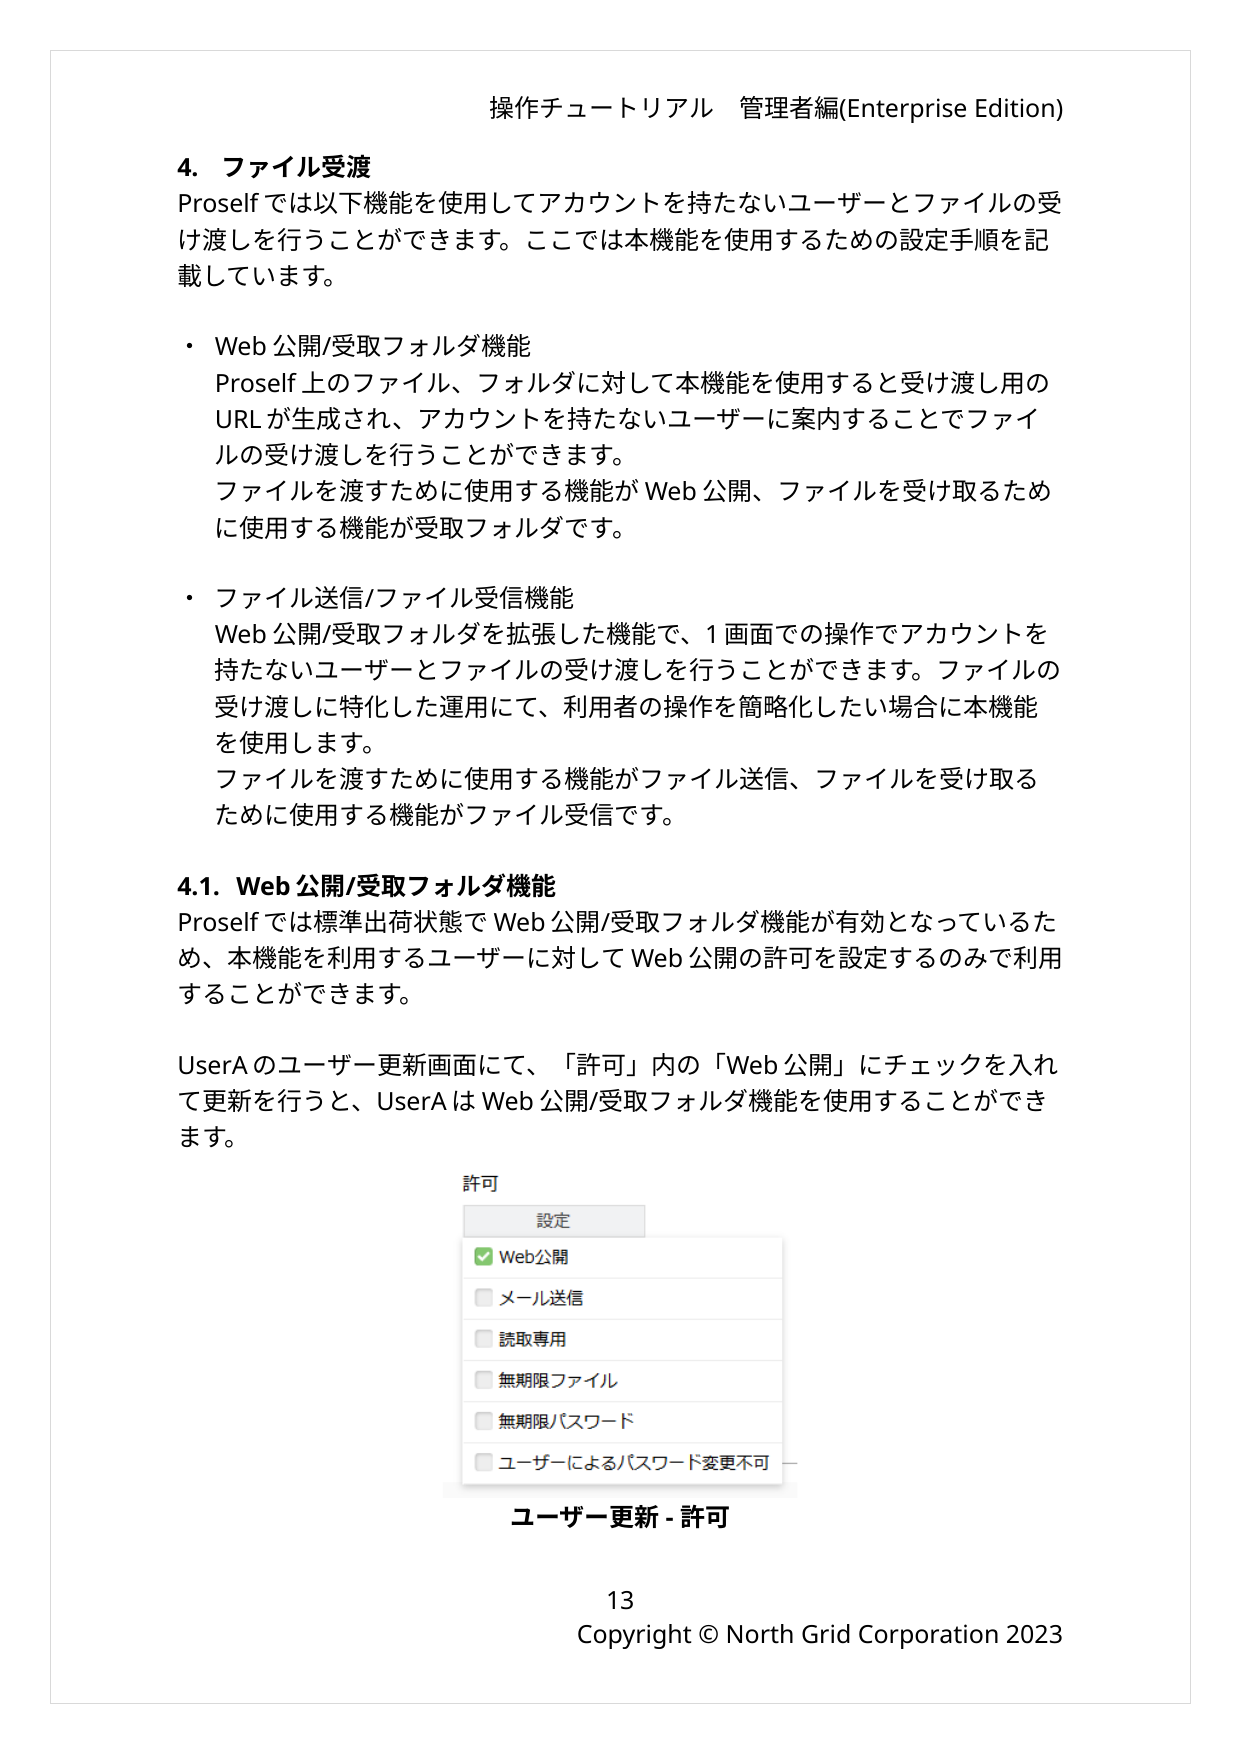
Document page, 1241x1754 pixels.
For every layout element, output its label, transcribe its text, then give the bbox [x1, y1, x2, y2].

text Proselfでは標準出荷状態でWeb公開/受取フォルダ機能が有効となっているため、本機能を利用するユーザーに対してWeb公開の許可を設定するのみで利用することができます。 [177, 902, 1063, 1011]
text Proselfでは以下機能を使用してアカウントを持たないユーザーとファイルの受け渡しを行うことができます。ここでは本機能を使用するための設定手順を記載しています。 [177, 184, 1063, 293]
subtitle ファイル受渡 [177, 148, 1063, 184]
subtitle Web公開/受取フォルダ機能 [177, 866, 1063, 902]
text UserAのユーザー更新画面にて、「許可」内の「Web公開」にチェックを入れて更新を行うと、UserAはWeb公開/受取フォルダ機能を使用することができます。 [177, 1045, 1063, 1154]
picture [442, 1153, 798, 1498]
list Web公開/受取フォルダ機能 Proself上のファイル、フォルダに対して本機能を使用すると受け渡し用のURLが生成され、アカウントを持たないユーザーに案内することでファイルの受け渡しを行うことができます。 ファイルを渡すために使用する機能がWeb公開、ファイルを受け取るために使用する機能が受取フォルダです。 [177, 327, 1063, 544]
text ユーザー更新 - 許可 [177, 1497, 1063, 1534]
list ファイル送信/ファイル受信機能 Web公開/受取フォルダを拡張した機能で、1画面での操作でアカウントを持たないユーザーとファイルの受け渡しを行うことができます。ファイルの受け渡しに特化した運用にて、利用者の操作を簡略化したい場合に本機能を使用します。 ファイルを渡すために使用する機能がファイル送信、ファイルを受け取るために使用する機能がファイル受信です。 [177, 578, 1063, 832]
